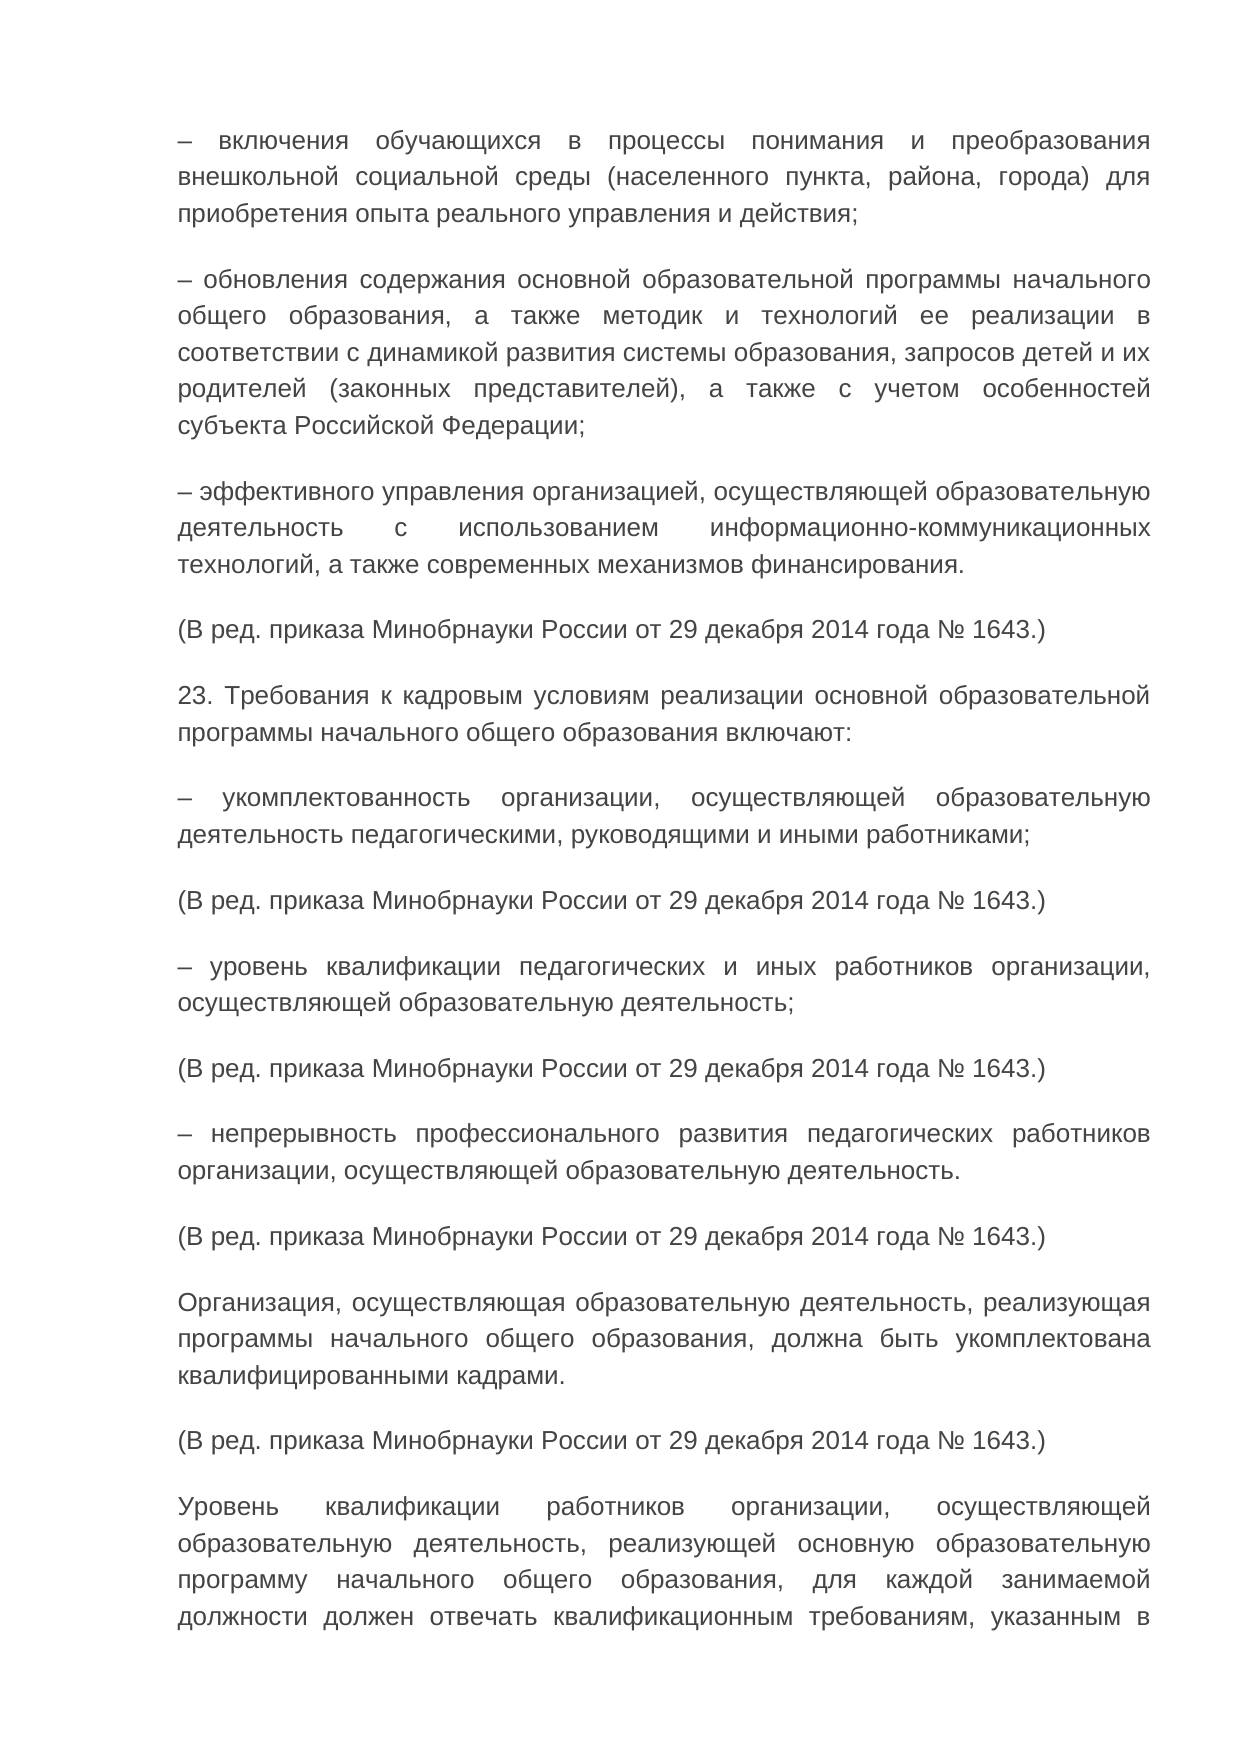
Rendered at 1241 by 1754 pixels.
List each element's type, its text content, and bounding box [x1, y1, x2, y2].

text Организация, осуществляющая образовательную деятельность, реализующая программы начального общего образования, должна быть укомплектована квалифицированными кадрами. [177, 1280, 1152, 1389]
text – включения обучающихся в процессы понимания и преобразования внешкольной социальной среды (населенного пункта, района, города) для приобретения опыта реального управления и действия; [177, 118, 1152, 228]
text (В ред. приказа Минобрнауки России от 29 декабря 2014 года № 1643.) [177, 608, 1152, 644]
text – укомплектованность организации, осуществляющей образовательную деятельность педагогическими, руководящими и иными работниками; [177, 776, 1152, 849]
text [177, 1484, 1152, 1631]
text 23. Требования к кадровым условиям реализации основной образовательной программы начального общего образования включают: [177, 673, 1152, 747]
text – эффективного управления организацией, осуществляющей образовательную деятельность с использованием информационно-коммуникационных технологий, а также современных механизмов финансирования. [177, 469, 1152, 579]
text – уровень квалификации педагогических и иных работников организации, осуществляющей образовательную деятельность; [177, 944, 1152, 1017]
text (В ред. приказа Минобрнауки России от 29 декабря 2014 года № 1643.) [177, 1419, 1152, 1455]
text (В ред. приказа Минобрнауки России от 29 декабря 2014 года № 1643.) [177, 1046, 1152, 1083]
text (В ред. приказа Минобрнауки России от 29 декабря 2014 года № 1643.) [177, 878, 1152, 915]
text – обновления содержания основной образовательной программы начального общего образования, а также методик и технологий ее реализации в соответствии с динамикой развития системы образования, запросов детей и их родителей (законных представителей), а также с учетом особенностей субъекта Российской Федерации; [177, 257, 1152, 440]
text (В ред. приказа Минобрнауки России от 29 декабря 2014 года № 1643.) [177, 1214, 1152, 1251]
text – непрерывность профессионального развития педагогических работников организации, осуществляющей образовательную деятельность. [177, 1112, 1152, 1185]
